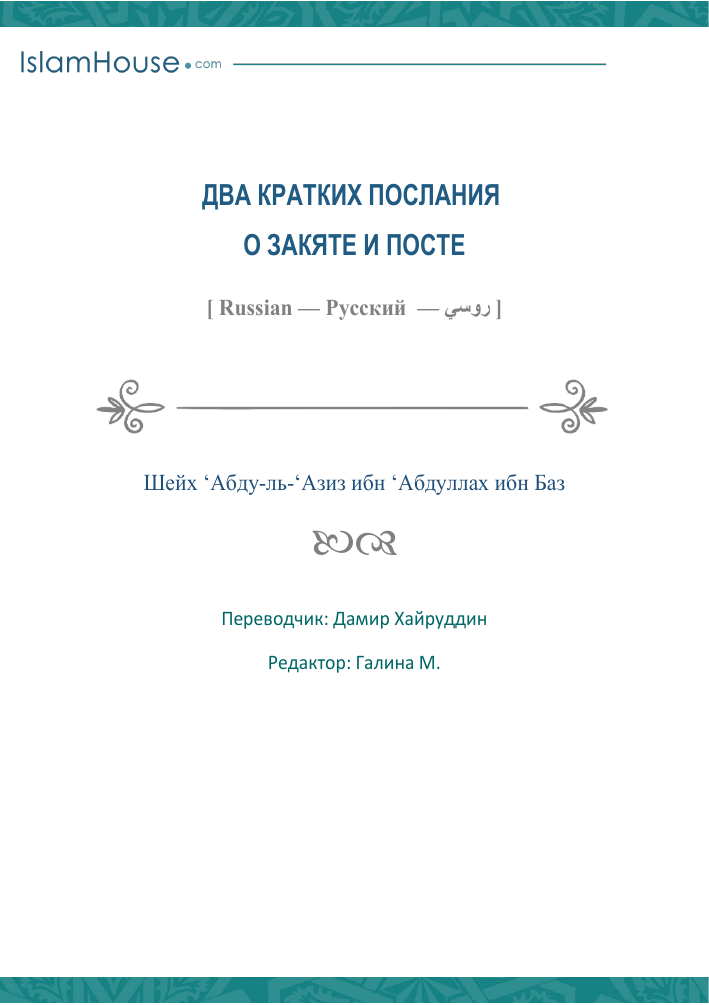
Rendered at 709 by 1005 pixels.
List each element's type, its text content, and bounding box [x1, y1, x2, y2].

text Переводчик: Дамир Хайруддин [118, 605, 591, 631]
picture [0, 977, 709, 1003]
picture [0, 1, 709, 27]
text Редактор: Галина М. [118, 649, 591, 675]
picture [14, 47, 607, 78]
text Два кратких послания о закяте и посте [118, 178, 591, 261]
text [ روسي — Russian — Русский ] [118, 294, 591, 321]
text Шейх ‘Абду-ль-‘Азиз ибн ‘Абдуллах ибн Баз [118, 469, 591, 495]
